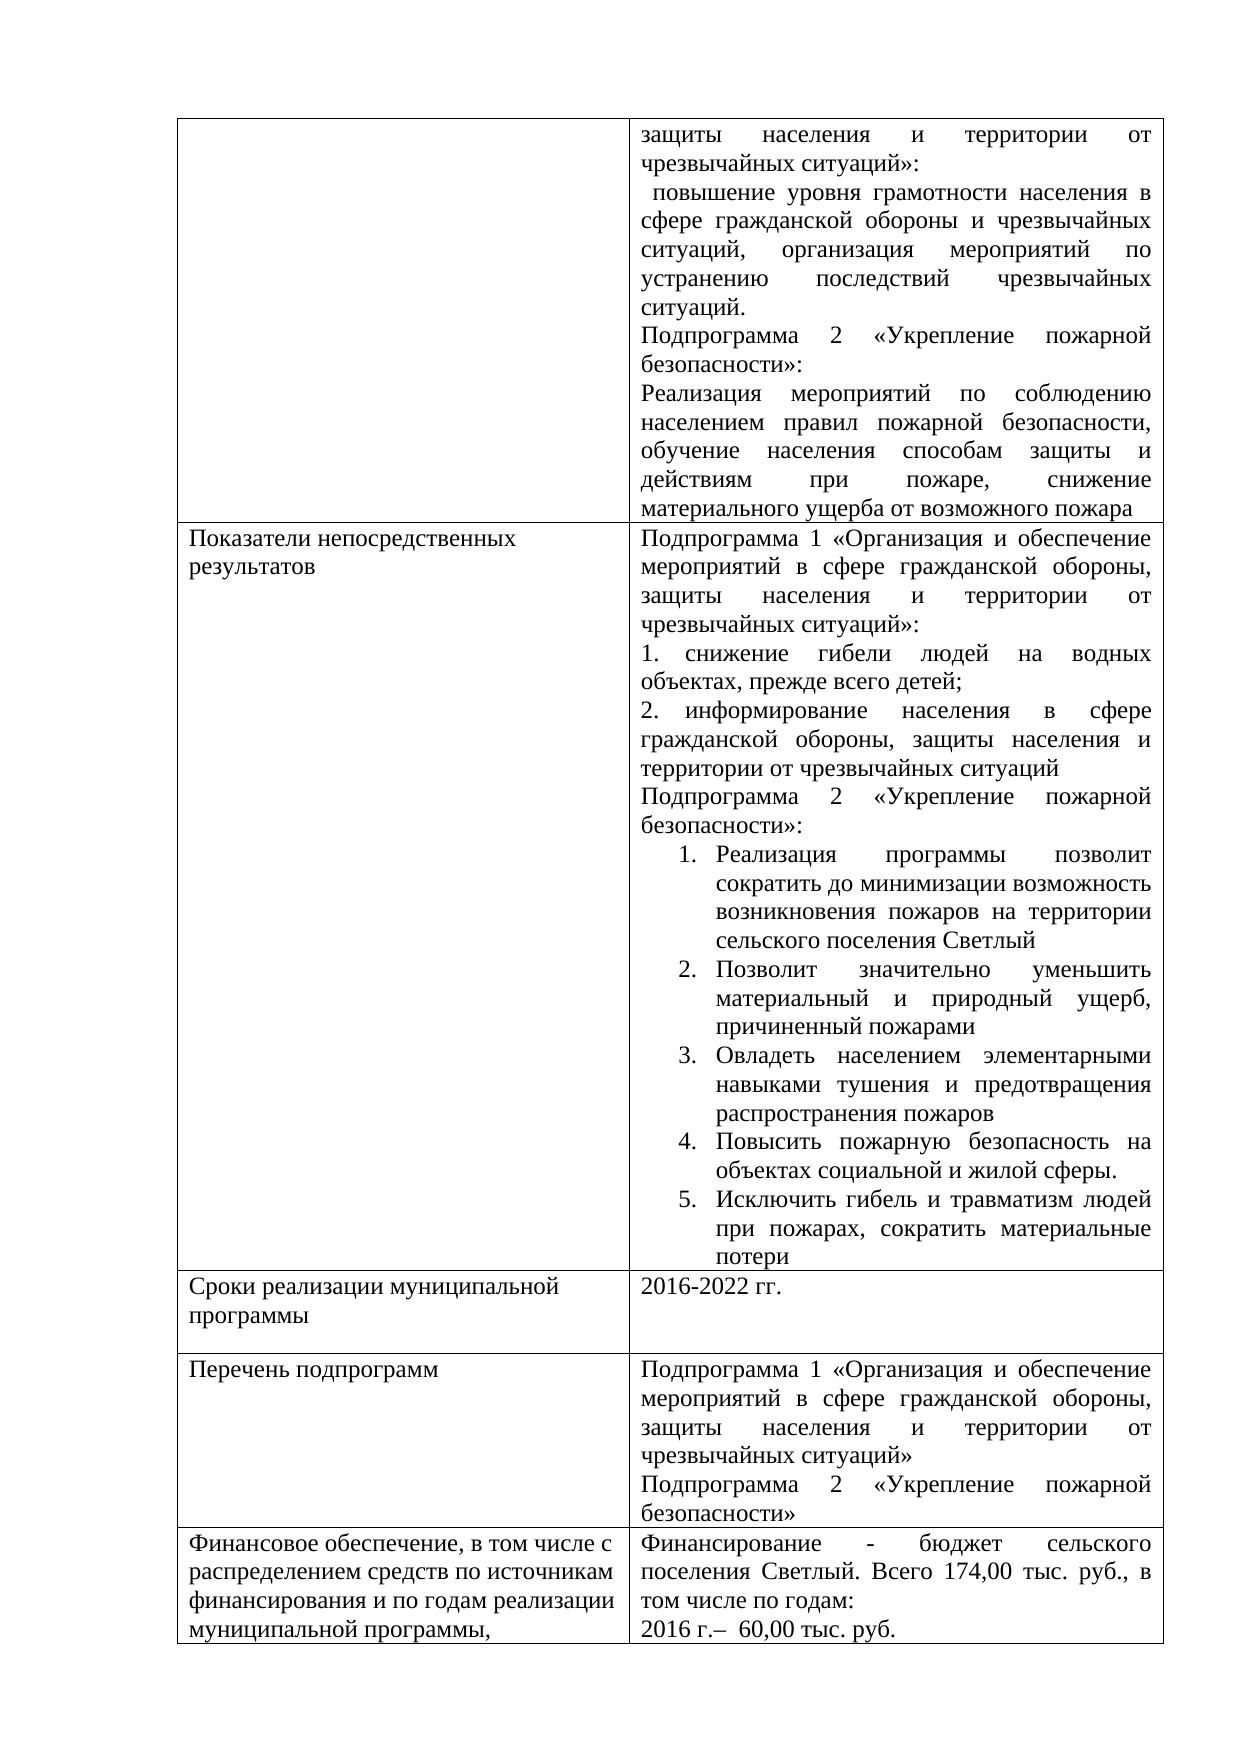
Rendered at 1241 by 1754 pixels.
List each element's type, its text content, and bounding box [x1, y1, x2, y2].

table_cell Подпрограмма 1 «Организация и обеспечение мероприятий в сфере гражданской обороны, защиты населения и территории от чрезвычайных ситуаций» Подпрограмма 2 «Укрепление пожарной безопасности» [630, 1354, 1163, 1527]
table_cell Сроки реализации муниципальной программы [178, 1271, 629, 1353]
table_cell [630, 1528, 1163, 1643]
table_cell Перечень подпрограмм [178, 1354, 629, 1527]
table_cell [630, 119, 1163, 522]
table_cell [178, 1528, 629, 1643]
table_cell 2016-2022 гг. [630, 1271, 1163, 1353]
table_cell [178, 119, 629, 522]
table_cell Показатели непосредственных результатов [178, 523, 629, 1270]
table_cell Подпрограмма 1 «Организация и обеспечение мероприятий в сфере гражданской обороны, защиты населения и территории от чрезвычайных ситуаций»: снижение гибели людей на водных объектах, прежде всего детей; информирование населения в сфере гражданской обороны, защиты населения и территории от чрезвычайных ситуаций Подпрограмма 2 «Укрепление пожарной безопасности»: Реализация программы позволит сократить до минимизации возможность возникновения пожаров на территории сельского поселения Светлый Позволит значительно уменьшить материальный и природный ущерб, причиненный пожарами Овладеть населением элементарными навыками тушения и предотвращения распространения пожаров Повысить пожарную безопасность на объектах социальной и жилой сферы. Исключить гибель и травматизм людей при пожарах, сократить материальные потери [630, 523, 1163, 1270]
